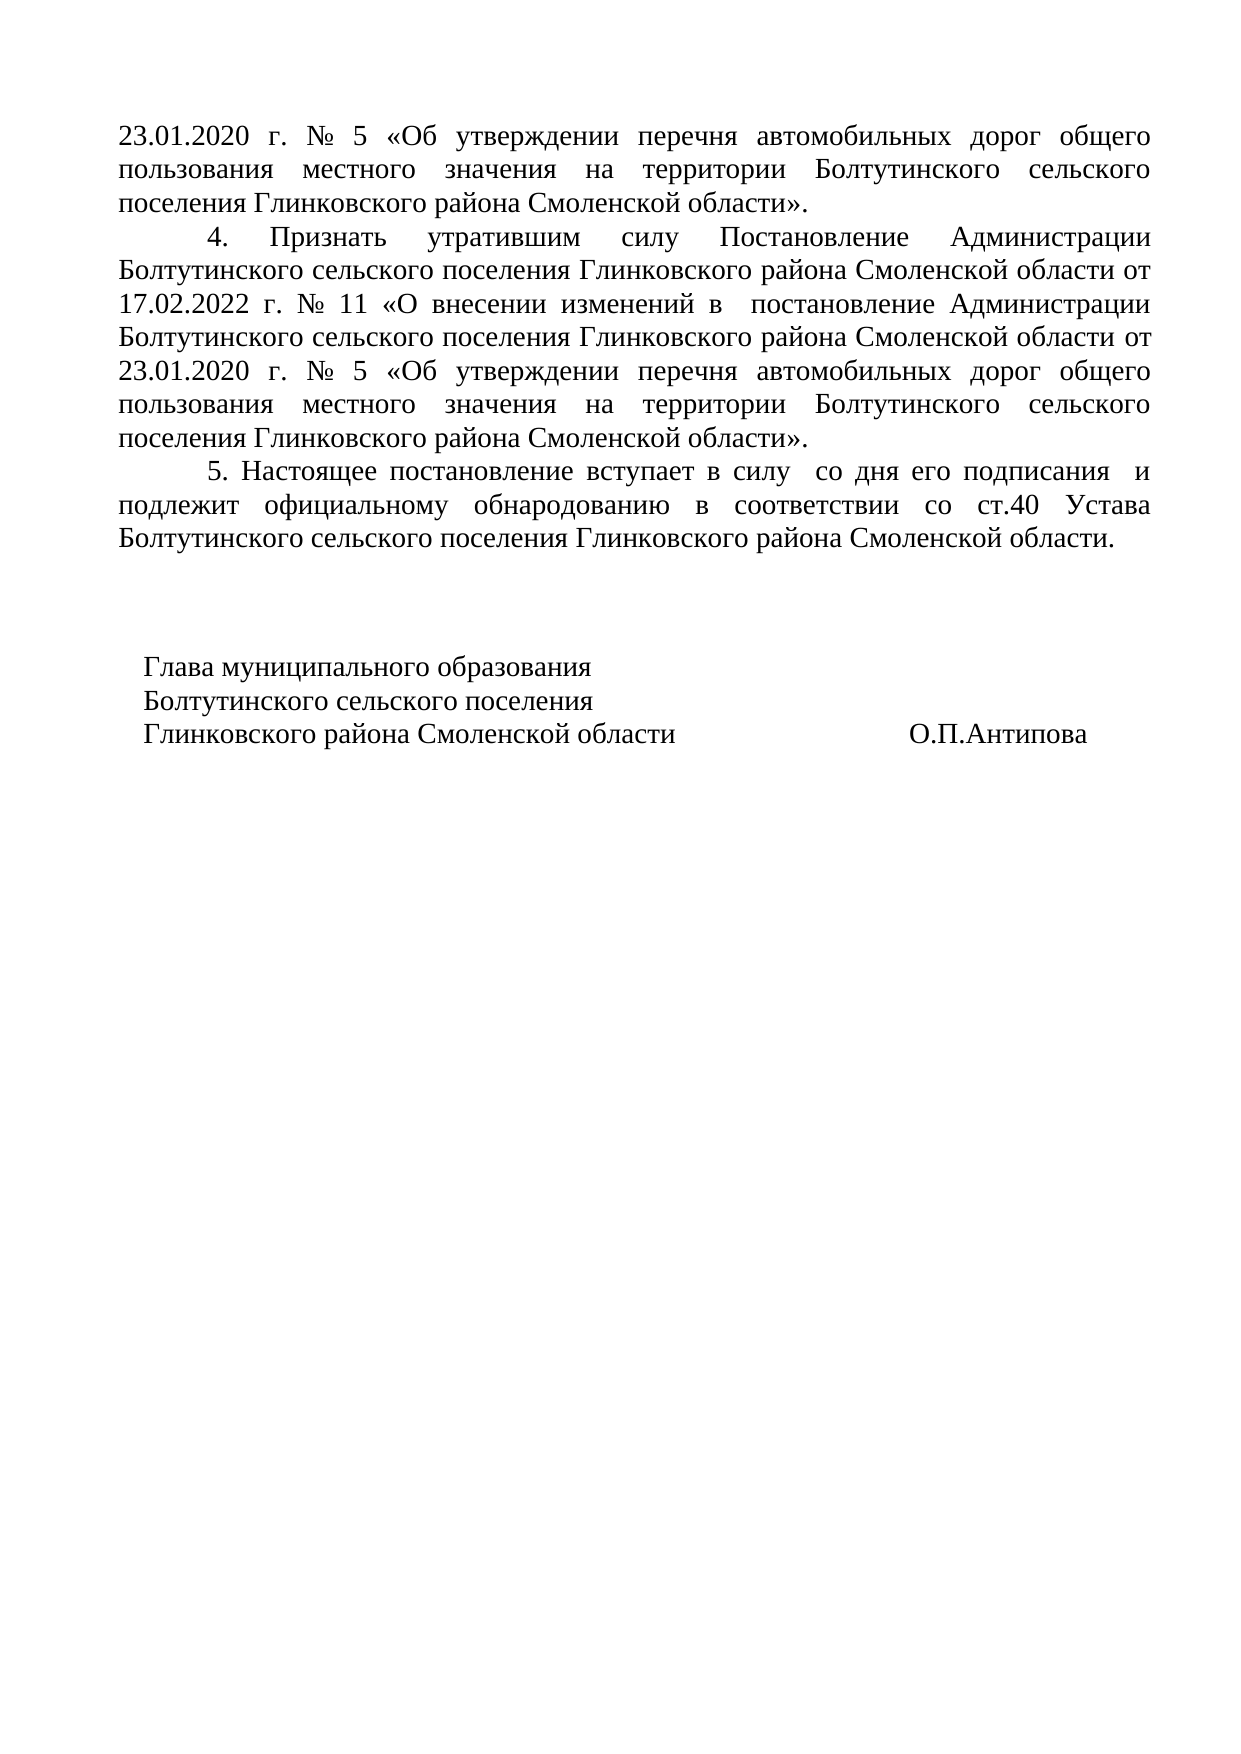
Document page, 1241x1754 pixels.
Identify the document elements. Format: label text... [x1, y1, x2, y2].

text 4. Признать утратившим силу Постановление Администрации Болтутинского сельского поселения Глинковского района Смоленской области от 17.02.2022 г. № 11 «О внесении изменений в постановление Администрации Болтутинского сельского поселения Глинковского района Смоленской области от 23.01.2020 г. № 5 «Об утверждении перечня автомобильных дорог общего пользования местного значения на территории Болтутинского сельского поселения Глинковского района Смоленской области». [118, 219, 1152, 453]
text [118, 118, 1152, 219]
text 5. Настоящее постановление вступает в силу со дня его подписания и подлежит официальному обнародованию в соответствии со ст.40 Устава Болтутинского сельского поселения Глинковского района Смоленской области. [118, 453, 1152, 554]
text Глинковского района Смоленской области О.П.Антипова [118, 716, 1152, 750]
text Глава муниципального образования [118, 649, 1152, 683]
text Болтутинского сельского поселения [118, 683, 1152, 716]
